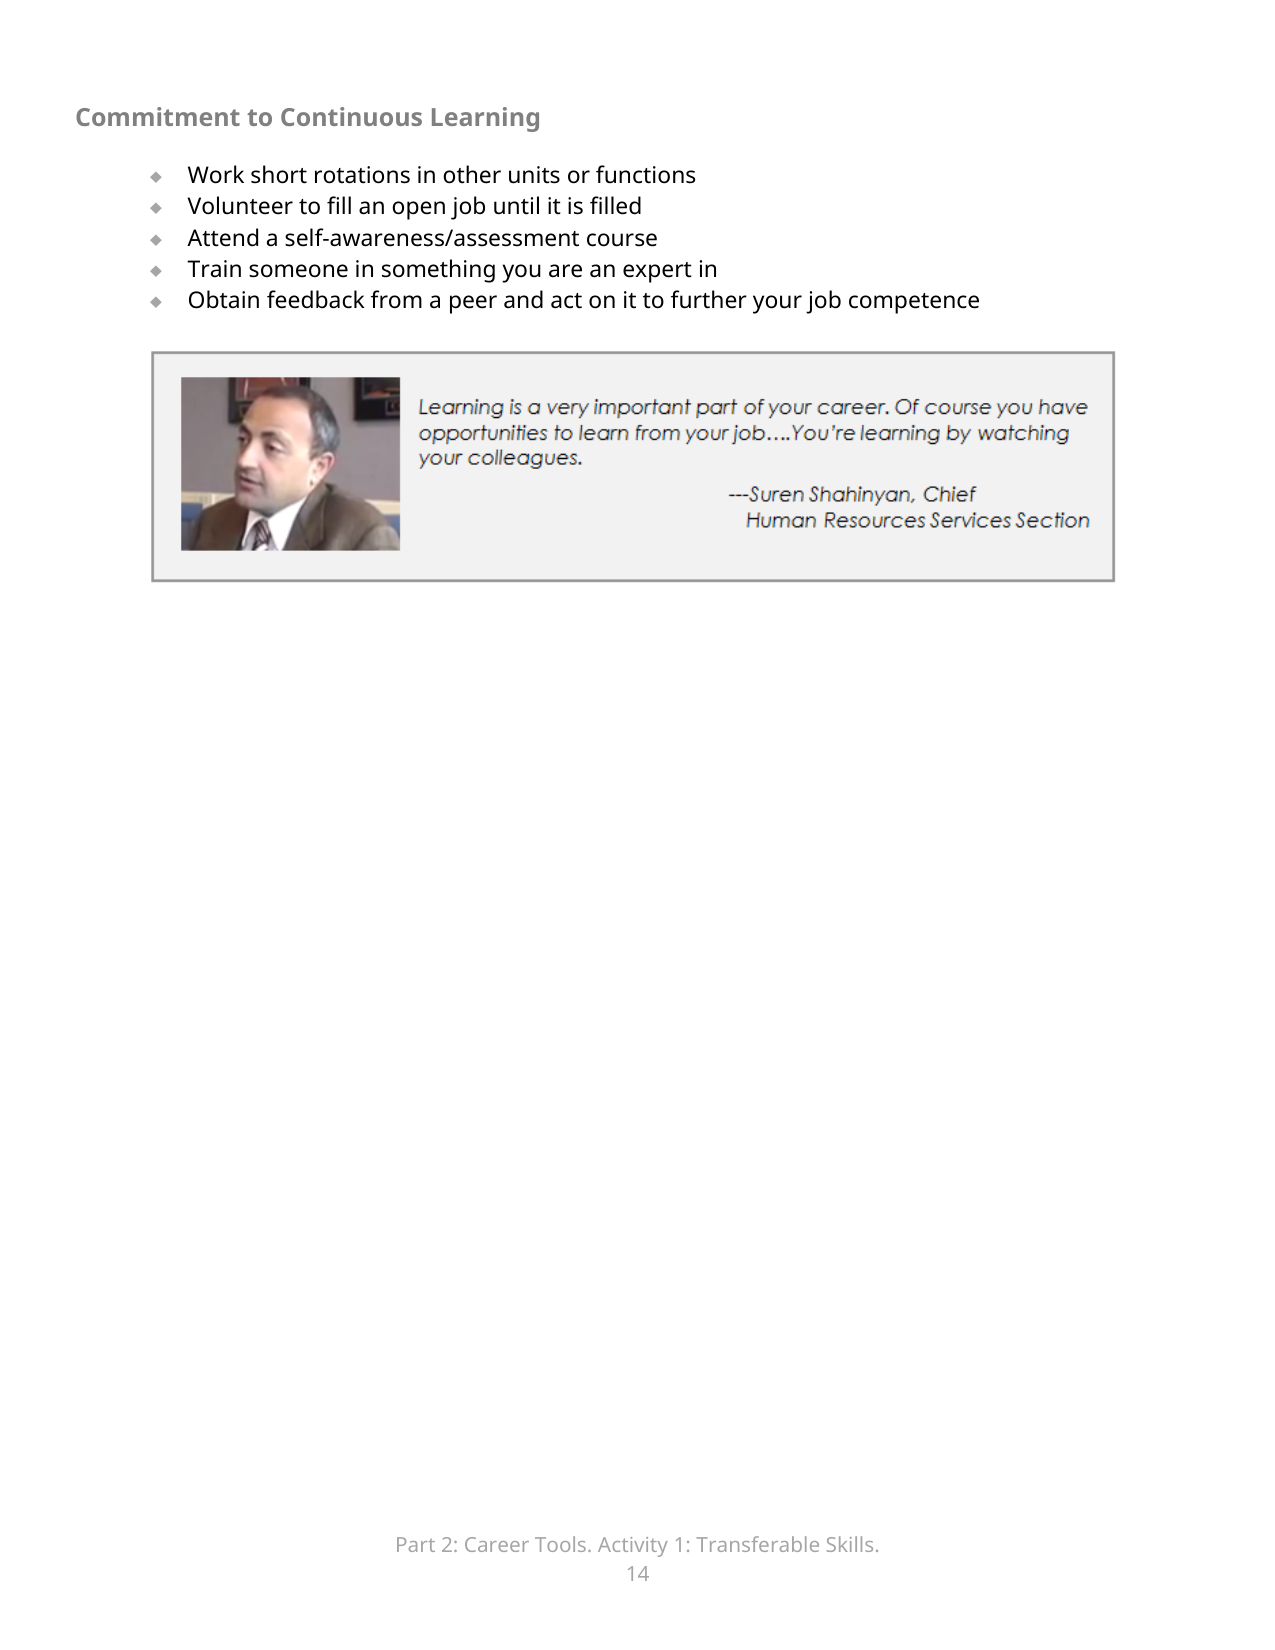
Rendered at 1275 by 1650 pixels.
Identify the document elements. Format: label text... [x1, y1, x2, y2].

list Volunteer to fill an open job until it is filled [150, 190, 1156, 222]
text Commitment to Continuous Learning [75, 100, 1200, 134]
list Work short rotations in other units or functions [150, 159, 1156, 190]
list Train someone in something you are an expert in [150, 253, 1156, 284]
picture [147, 346, 1122, 585]
list Obtain feedback from a peer and act on it to further your job competence [150, 284, 1156, 315]
list Attend a self-awareness/assessment course [150, 222, 1156, 253]
